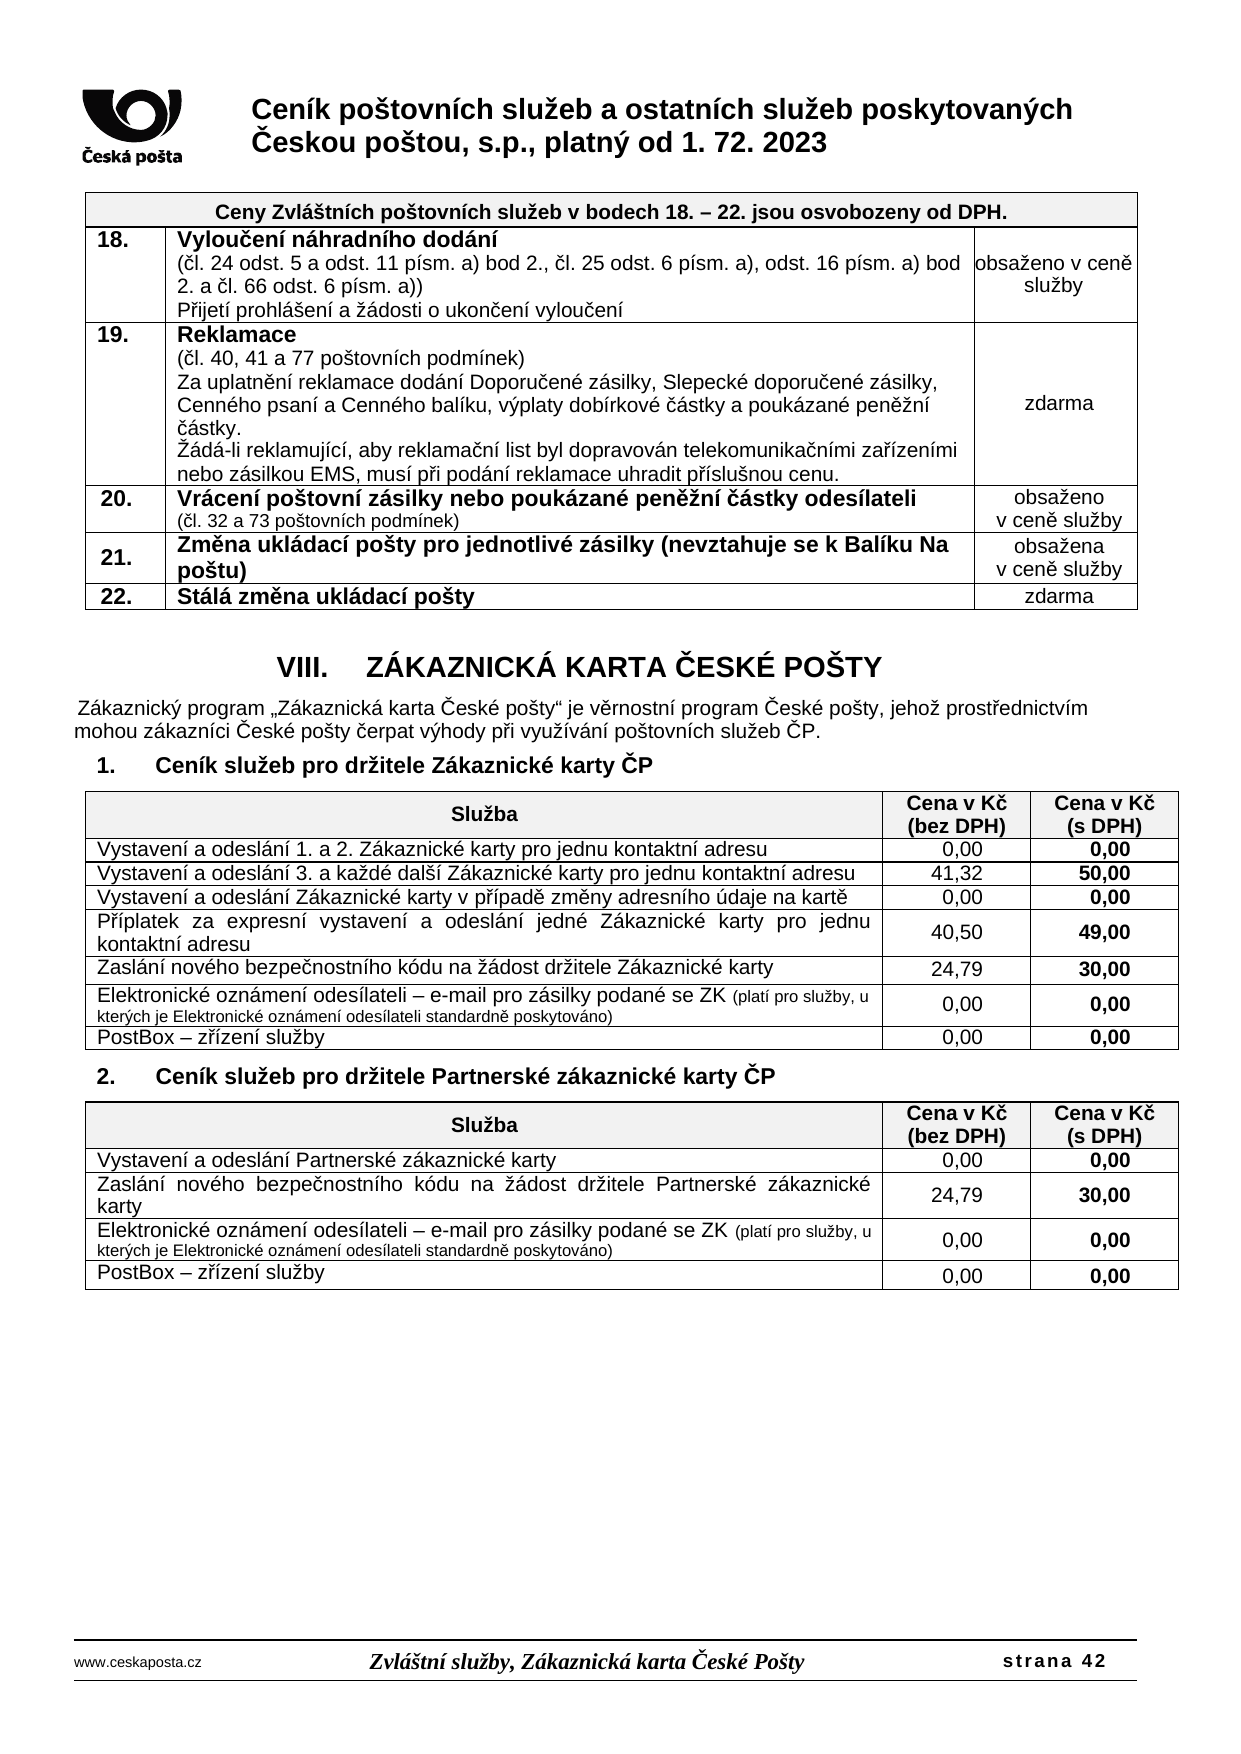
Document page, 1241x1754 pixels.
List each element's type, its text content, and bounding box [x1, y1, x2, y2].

text Zákaznický program „Zákaznická karta České pošty“ je věrnostní program České pošty, jehož prostřednictvím mohou zákazníci České pošty čerpat výhody při využívání poštovních služeb ČP. [74, 697, 1137, 742]
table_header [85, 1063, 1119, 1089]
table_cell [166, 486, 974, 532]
subtitle ZÁKAZNICKÁ KARTA ČESKÉ POŠTY [74, 649, 1137, 684]
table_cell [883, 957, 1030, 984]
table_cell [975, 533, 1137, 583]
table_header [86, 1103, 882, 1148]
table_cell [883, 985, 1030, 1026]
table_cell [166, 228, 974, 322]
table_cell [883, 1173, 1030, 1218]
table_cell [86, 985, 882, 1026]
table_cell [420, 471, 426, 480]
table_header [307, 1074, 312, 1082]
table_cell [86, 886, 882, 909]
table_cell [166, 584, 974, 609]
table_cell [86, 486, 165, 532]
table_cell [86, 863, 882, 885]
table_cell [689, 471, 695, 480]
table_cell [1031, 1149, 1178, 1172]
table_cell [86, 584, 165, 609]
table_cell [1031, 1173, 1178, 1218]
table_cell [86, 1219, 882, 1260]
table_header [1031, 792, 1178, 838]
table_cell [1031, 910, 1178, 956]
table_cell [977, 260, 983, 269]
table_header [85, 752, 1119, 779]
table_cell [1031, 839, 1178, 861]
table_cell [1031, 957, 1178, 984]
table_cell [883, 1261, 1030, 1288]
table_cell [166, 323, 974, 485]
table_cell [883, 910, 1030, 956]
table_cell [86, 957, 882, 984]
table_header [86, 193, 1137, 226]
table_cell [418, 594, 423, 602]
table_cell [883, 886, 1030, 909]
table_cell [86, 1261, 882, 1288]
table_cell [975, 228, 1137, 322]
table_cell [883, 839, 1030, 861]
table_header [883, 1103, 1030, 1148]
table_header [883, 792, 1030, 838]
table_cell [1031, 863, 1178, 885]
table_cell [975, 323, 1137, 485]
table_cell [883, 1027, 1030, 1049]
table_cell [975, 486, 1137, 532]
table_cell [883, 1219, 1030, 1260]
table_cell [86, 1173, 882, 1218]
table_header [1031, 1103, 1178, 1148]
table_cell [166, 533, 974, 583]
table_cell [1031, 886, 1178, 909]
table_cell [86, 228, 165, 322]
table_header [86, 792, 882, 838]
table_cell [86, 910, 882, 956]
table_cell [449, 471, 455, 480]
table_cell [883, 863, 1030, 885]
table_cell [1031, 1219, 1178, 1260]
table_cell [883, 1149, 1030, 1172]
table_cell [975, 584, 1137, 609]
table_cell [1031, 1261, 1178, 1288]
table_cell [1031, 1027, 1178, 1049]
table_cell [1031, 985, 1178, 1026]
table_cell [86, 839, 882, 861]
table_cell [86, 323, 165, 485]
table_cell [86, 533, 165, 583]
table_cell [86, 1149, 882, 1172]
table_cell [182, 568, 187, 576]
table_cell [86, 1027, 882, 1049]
